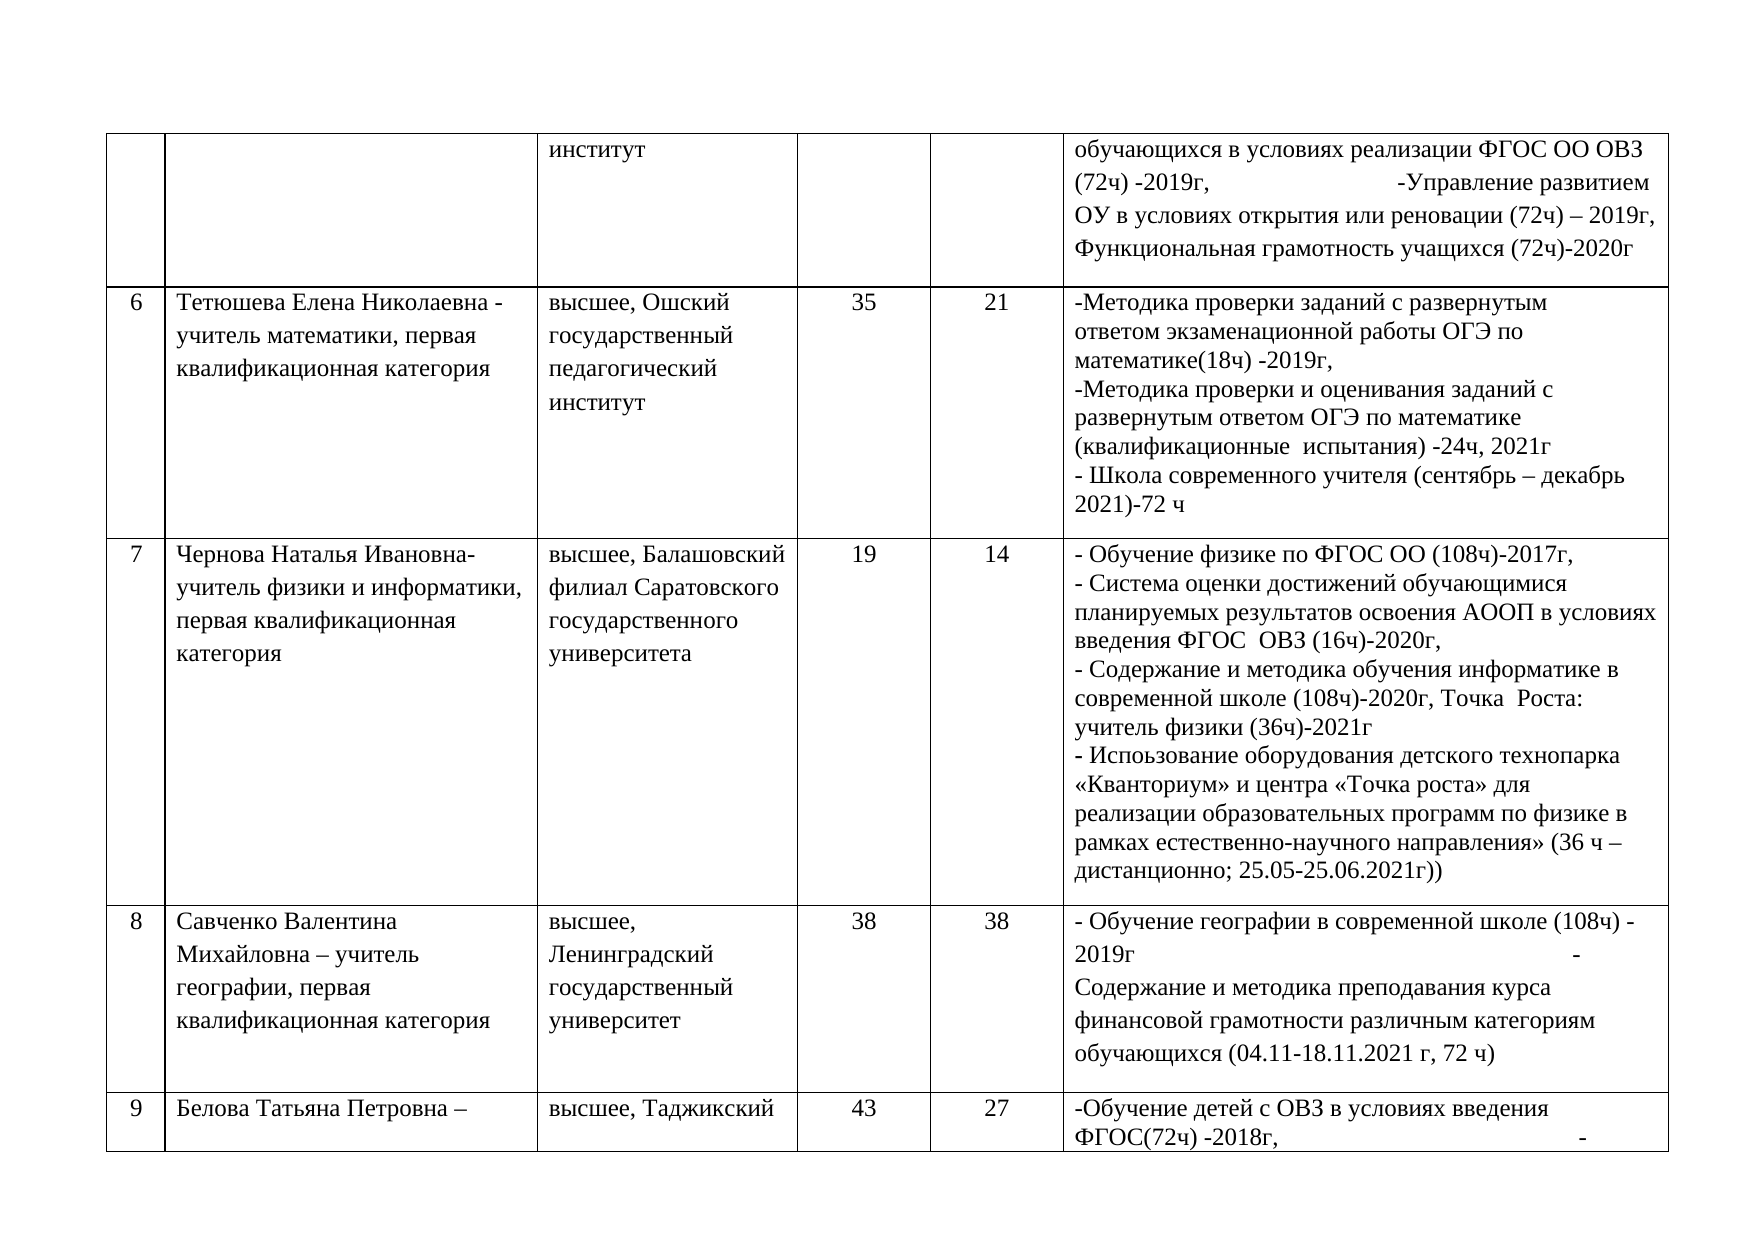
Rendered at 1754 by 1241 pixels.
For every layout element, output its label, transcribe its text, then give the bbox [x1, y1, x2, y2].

table_cell высшее, Ошский государственный педагогический институт [538, 288, 797, 538]
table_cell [1064, 134, 1668, 286]
table_cell Тетюшева Елена Николаевна - учитель математики, первая квалификационная категория [166, 288, 537, 538]
table_cell 43 [798, 1093, 930, 1151]
table_cell 5 [107, 134, 164, 286]
table_cell 14 [931, 539, 1063, 905]
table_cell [1064, 1093, 1668, 1151]
table_cell 35 [798, 288, 930, 538]
table_cell высшее, Ленинградский государственный университет [538, 906, 797, 1092]
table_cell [538, 1093, 797, 1151]
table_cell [166, 134, 537, 286]
table_cell -Методика проверки заданий с развернутым ответом экзаменационной работы ОГЭ по математике(18ч) -2019г, -Методика проверки и оценивания заданий с развернутым ответом ОГЭ по математике (квалификационные испытания) -24ч, 2021г - Школа современного учителя (сентябрь – декабрь 2021)-72 ч [1064, 288, 1668, 538]
table_cell Савченко Валентина Михайловна – учитель географии, первая квалификационная категория [166, 906, 537, 1092]
table_cell Чернова Наталья Ивановна-учитель физики и информатики, первая квалификационная категория [166, 539, 537, 905]
table_cell 34 [931, 134, 1063, 286]
table_cell 21 [931, 288, 1063, 538]
table_cell 7 [107, 539, 164, 905]
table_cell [538, 134, 797, 286]
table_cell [166, 1093, 537, 1151]
table_cell - Обучение физике по ФГОС ОО (108ч)-2017г, - Система оценки достижений обучающимися планируемых результатов освоения АООП в условиях введения ФГОС ОВЗ (16ч)-2020г, - Содержание и методика обучения информатике в современной школе (108ч)-2020г, Точка Роста: учитель физики (36ч)-2021г - Испоьзование оборудования детского технопарка «Кванториум» и центра «Точка роста» для реализации образовательных программ по физике в рамках естественно-научного направления» (36 ч –дистанционно; 25.05-25.06.2021г)) [1064, 539, 1668, 905]
table_cell высшее, Балашовский филиал Саратовского государственного университета [538, 539, 797, 905]
table_cell 38 [931, 906, 1063, 1092]
table_cell 19 [798, 539, 930, 905]
table_cell 8 [107, 906, 164, 1092]
table_cell - Обучение географии в современной школе (108ч) -2019г - Содержание и методика преподавания курса финансовой грамотности различным категориям обучающихся (04.11-18.11.2021 г, 72 ч) [1064, 906, 1668, 1092]
table_cell 27 [931, 1093, 1063, 1151]
table_cell 53 [798, 134, 930, 286]
table_cell 38 [798, 906, 930, 1092]
table_cell 9 [107, 1093, 164, 1151]
table_cell 6 [107, 288, 164, 538]
